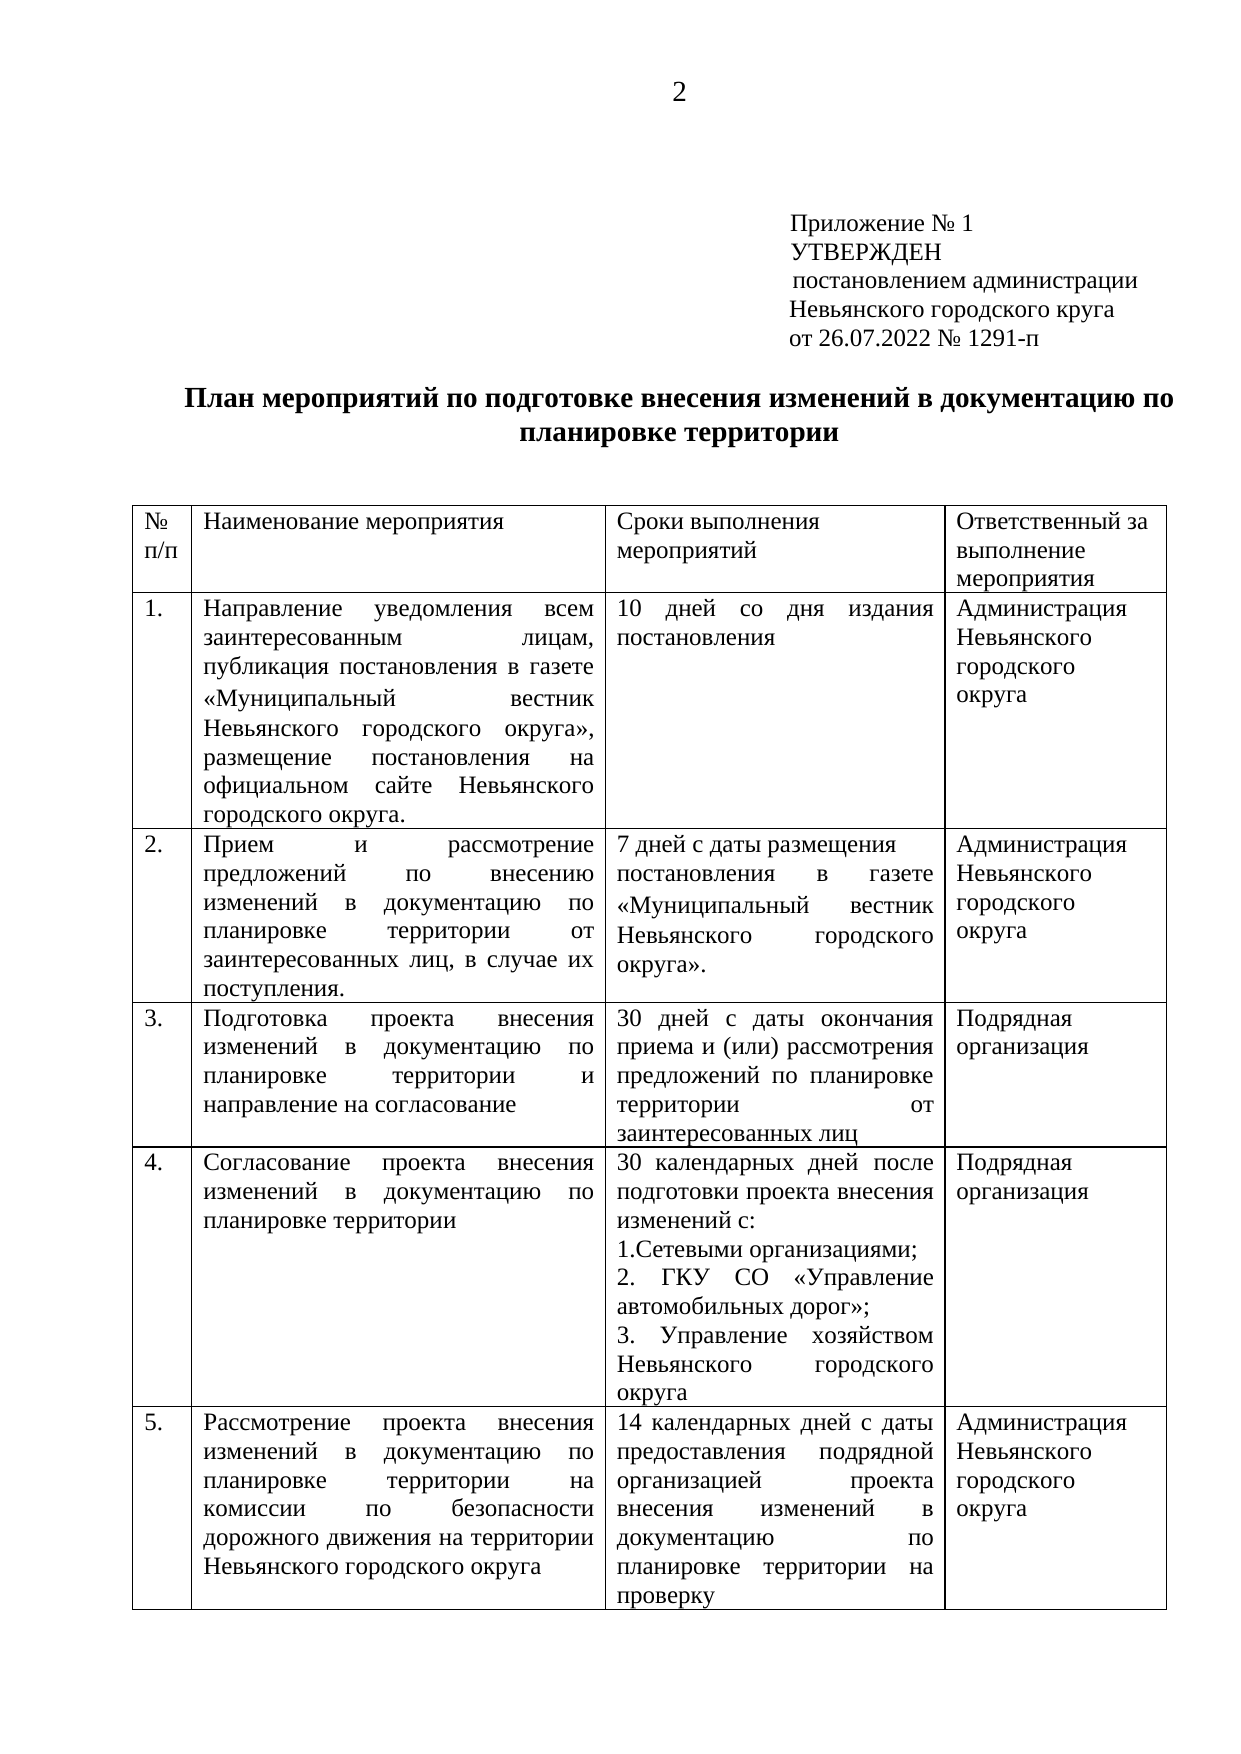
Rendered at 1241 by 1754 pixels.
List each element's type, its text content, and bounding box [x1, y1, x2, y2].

table_cell Рассмотрение проекта внесения изменений в документацию по планировке территории на комиссии по безопасности дорожного движения на территории Невьянского городского округа [192, 1407, 605, 1609]
table_cell 3. [133, 1003, 191, 1146]
table_cell Направление уведомления всем заинтересованным лицам, публикация постановления в газете «Муниципальный вестник Невьянского городского округа», размещение постановления на официальном сайте Невьянского городского округа. [192, 593, 605, 828]
table_cell 1. [133, 593, 191, 828]
text Приложение № 1 [177, 208, 1181, 237]
table_header Сроки выполнения мероприятий [606, 506, 944, 592]
text от 26.07.2022 № 1291-п [177, 323, 1181, 352]
table_cell 4. [133, 1148, 191, 1406]
table_cell 5. [133, 1407, 191, 1609]
text УТВЕРЖДЕН [177, 237, 1181, 265]
table_cell Администрация Невьянского городского округа [946, 593, 1166, 828]
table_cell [946, 1407, 1166, 1609]
table_header № п/п [133, 506, 191, 592]
text Невьянского городского круга [177, 294, 1181, 323]
table_cell Подрядная организация [946, 1003, 1166, 1146]
text постановлением администрации [177, 265, 1181, 294]
table_cell Подготовка проекта внесения изменений в документацию по планировке территории и направление на согласование [192, 1003, 605, 1146]
table_cell 14 календарных дней с даты предоставления подрядной организацией проекта внесения изменений в документацию по планировке территории на проверку [606, 1407, 944, 1609]
table_cell 2. [133, 829, 191, 1002]
table_cell Согласование проекта внесения изменений в документацию по планировке территории [192, 1148, 605, 1406]
table_cell 30 календарных дней после подготовки проекта внесения изменений с: 1.Сетевыми организациями; 2. ГКУ СО «Управление автомобильных дорог»; 3. Управление хозяйством Невьянского городского округа [606, 1148, 944, 1406]
table_header Ответственный за выполнение мероприятия [946, 506, 1166, 592]
text План мероприятий по подготовке внесения изменений в документацию по планировке территории [177, 380, 1181, 447]
table_cell Администрация Невьянского городского округа [946, 829, 1166, 1002]
table_cell 10 дней со дня издания постановления [606, 593, 944, 828]
table_cell Подрядная организация [946, 1148, 1166, 1406]
table_cell 30 дней с даты окончания приема и (или) рассмотрения предложений по планировке территории от заинтересованных лиц [606, 1003, 944, 1146]
table_cell 7 дней с даты размещения постановления в газете «Муниципальный вестник Невьянского городского округа». [606, 829, 944, 1002]
table_header Наименование мероприятия [192, 506, 605, 592]
table_cell Прием и рассмотрение предложений по внесению изменений в документацию по планировке территории от заинтересованных лиц, в случае их поступления. [192, 829, 605, 1002]
